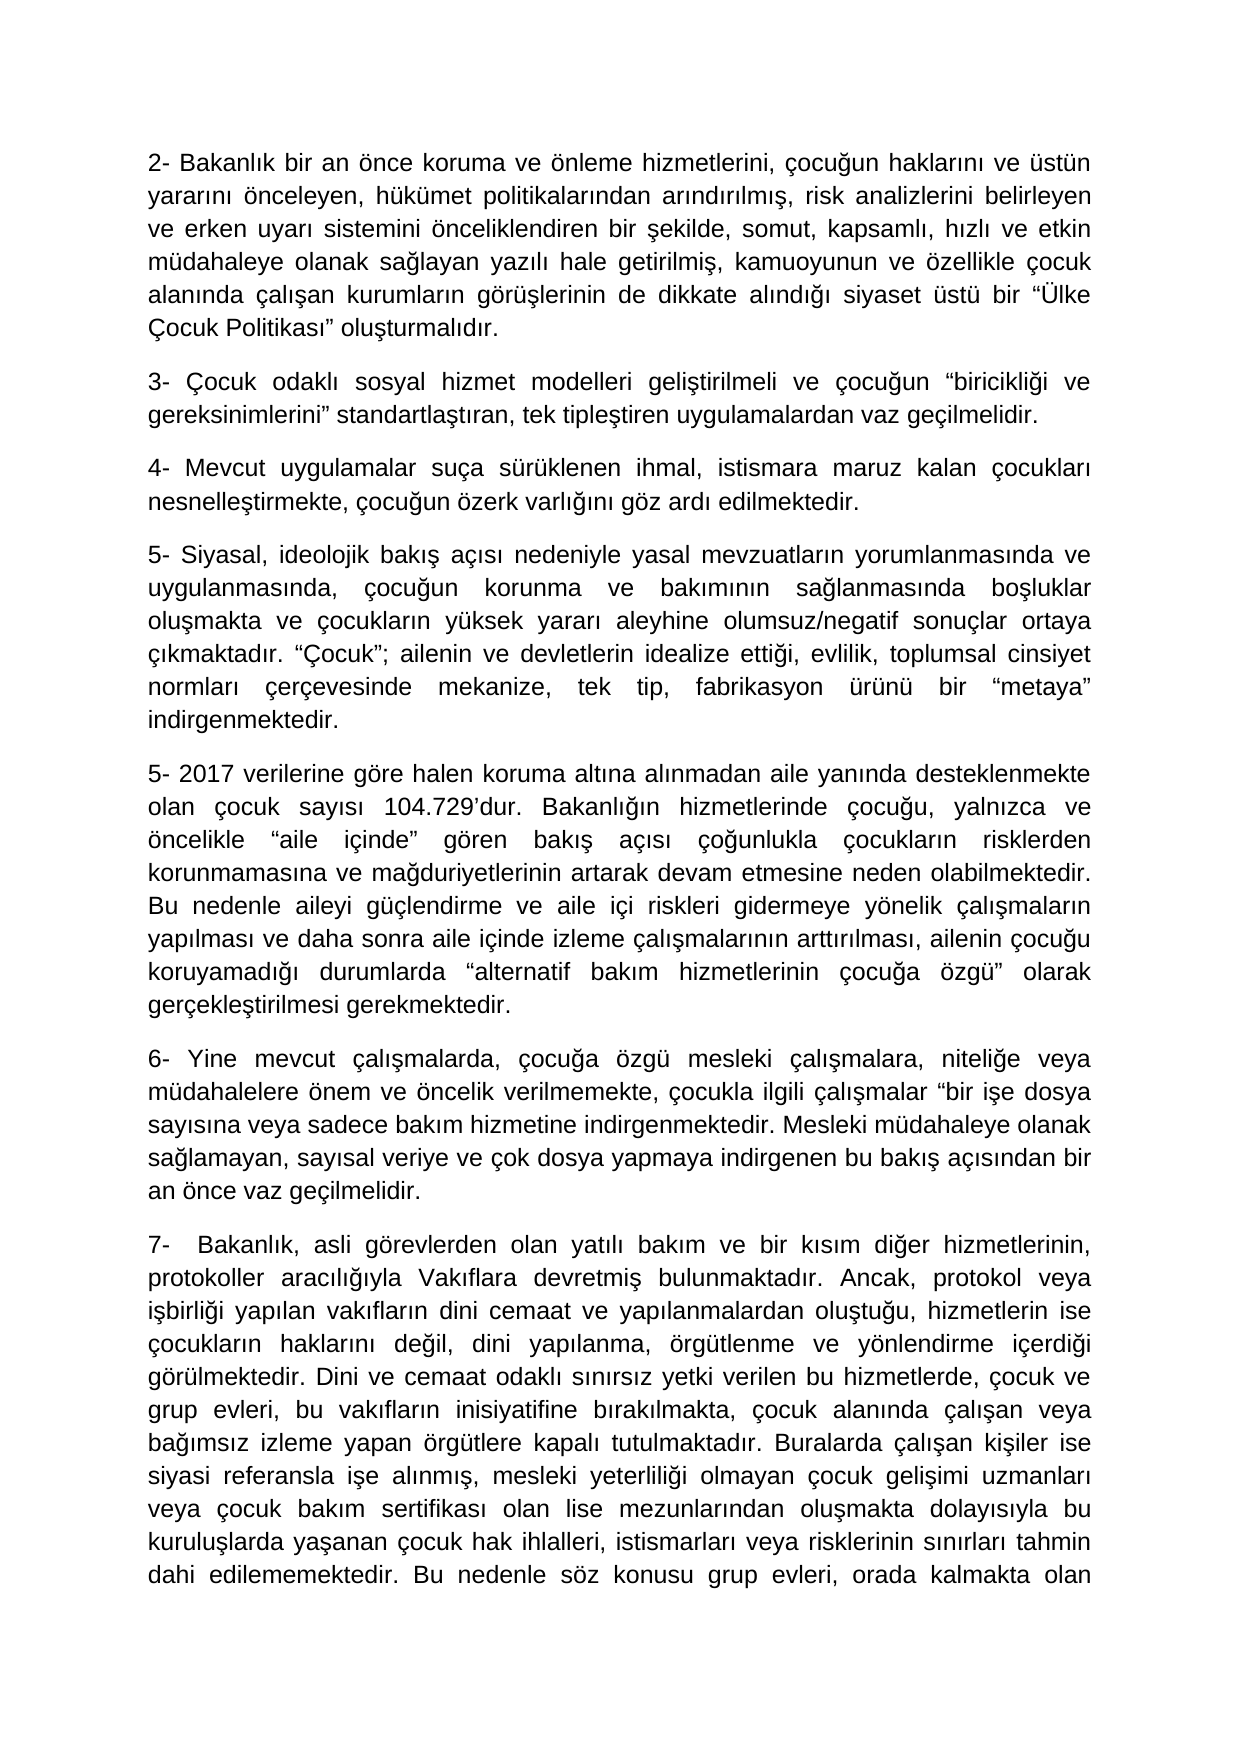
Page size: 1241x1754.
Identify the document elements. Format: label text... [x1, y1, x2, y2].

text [148, 1230, 1093, 1589]
text 4- Mevcut uygulamalar suça sürüklenen ihmal, istismara maruz kalan çocukları nesnelleştirmekte, çocuğun özerk varlığını göz ardı edilmektedir. [148, 453, 1093, 515]
text 2- Bakanlık bir an önce koruma ve önleme hizmetlerini, çocuğun haklarını ve üstün yararını önceleyen, hükümet politikalarından arındırılmış, risk analizlerini belirleyen ve erken uyarı sistemini önceliklendiren bir şekilde, somut, kapsamlı, hızlı ve etkin müdahaleye olanak sağlayan yazılı hale getirilmiş, kamuoyunun ve özellikle çocuk alanında çalışan kurumların görüşlerinin de dikkate alındığı siyaset üstü bir “Ülke Çocuk Politikası” oluşturmalıdır. [148, 148, 1093, 341]
text 5- 2017 verilerine göre halen koruma altına alınmadan aile yanında desteklenmekte olan çocuk sayısı 104.729’dur. Bakanlığın hizmetlerinde çocuğu, yalnızca ve öncelikle “aile içinde” gören bakış açısı çoğunlukla çocukların risklerden korunmamasına ve mağduriyetlerinin artarak devam etmesine neden olabilmektedir. Bu nedenle aileyi güçlendirme ve aile içi riskleri gidermeye yönelik çalışmaların yapılması ve daha sonra aile içinde izleme çalışmalarının arttırılması, ailenin çocuğu koruyamadığı durumlarda “alternatif bakım hizmetlerinin çocuğa özgü” olarak gerçekleştirilmesi gerekmektedir. [148, 759, 1093, 1019]
text 3- Çocuk odaklı sosyal hizmet modelleri geliştirilmeli ve çocuğun “biricikliği ve gereksinimlerini” standartlaştıran, tek tipleştiren uygulamalardan vaz geçilmelidir. [148, 367, 1093, 428]
text 6- Yine mevcut çalışmalarda, çocuğa özgü mesleki çalışmalara, niteliğe veya müdahalelere önem ve öncelik verilmemekte, çocukla ilgili çalışmalar “bir işe dosya sayısına veya sadece bakım hizmetine indirgenmektedir. Mesleki müdahaleye olanak sağlamayan, sayısal veriye ve çok dosya yapmaya indirgenen bu bakış açısından bir an önce vaz geçilmelidir. [148, 1044, 1093, 1205]
text 5- Siyasal, ideolojik bakış açısı nedeniyle yasal mevzuatların yorumlanmasında ve uygulanmasında, çocuğun korunma ve bakımının sağlanmasında boşluklar oluşmakta ve çocukların yüksek yararı aleyhine olumsuz/negatif sonuçlar ortaya çıkmaktadır. “Çocuk”; ailenin ve devletlerin idealize ettiği, evlilik, toplumsal cinsiyet normları çerçevesinde mekanize, tek tip, fabrikasyon ürünü bir “metaya” indirgenmektedir. [148, 540, 1093, 734]
